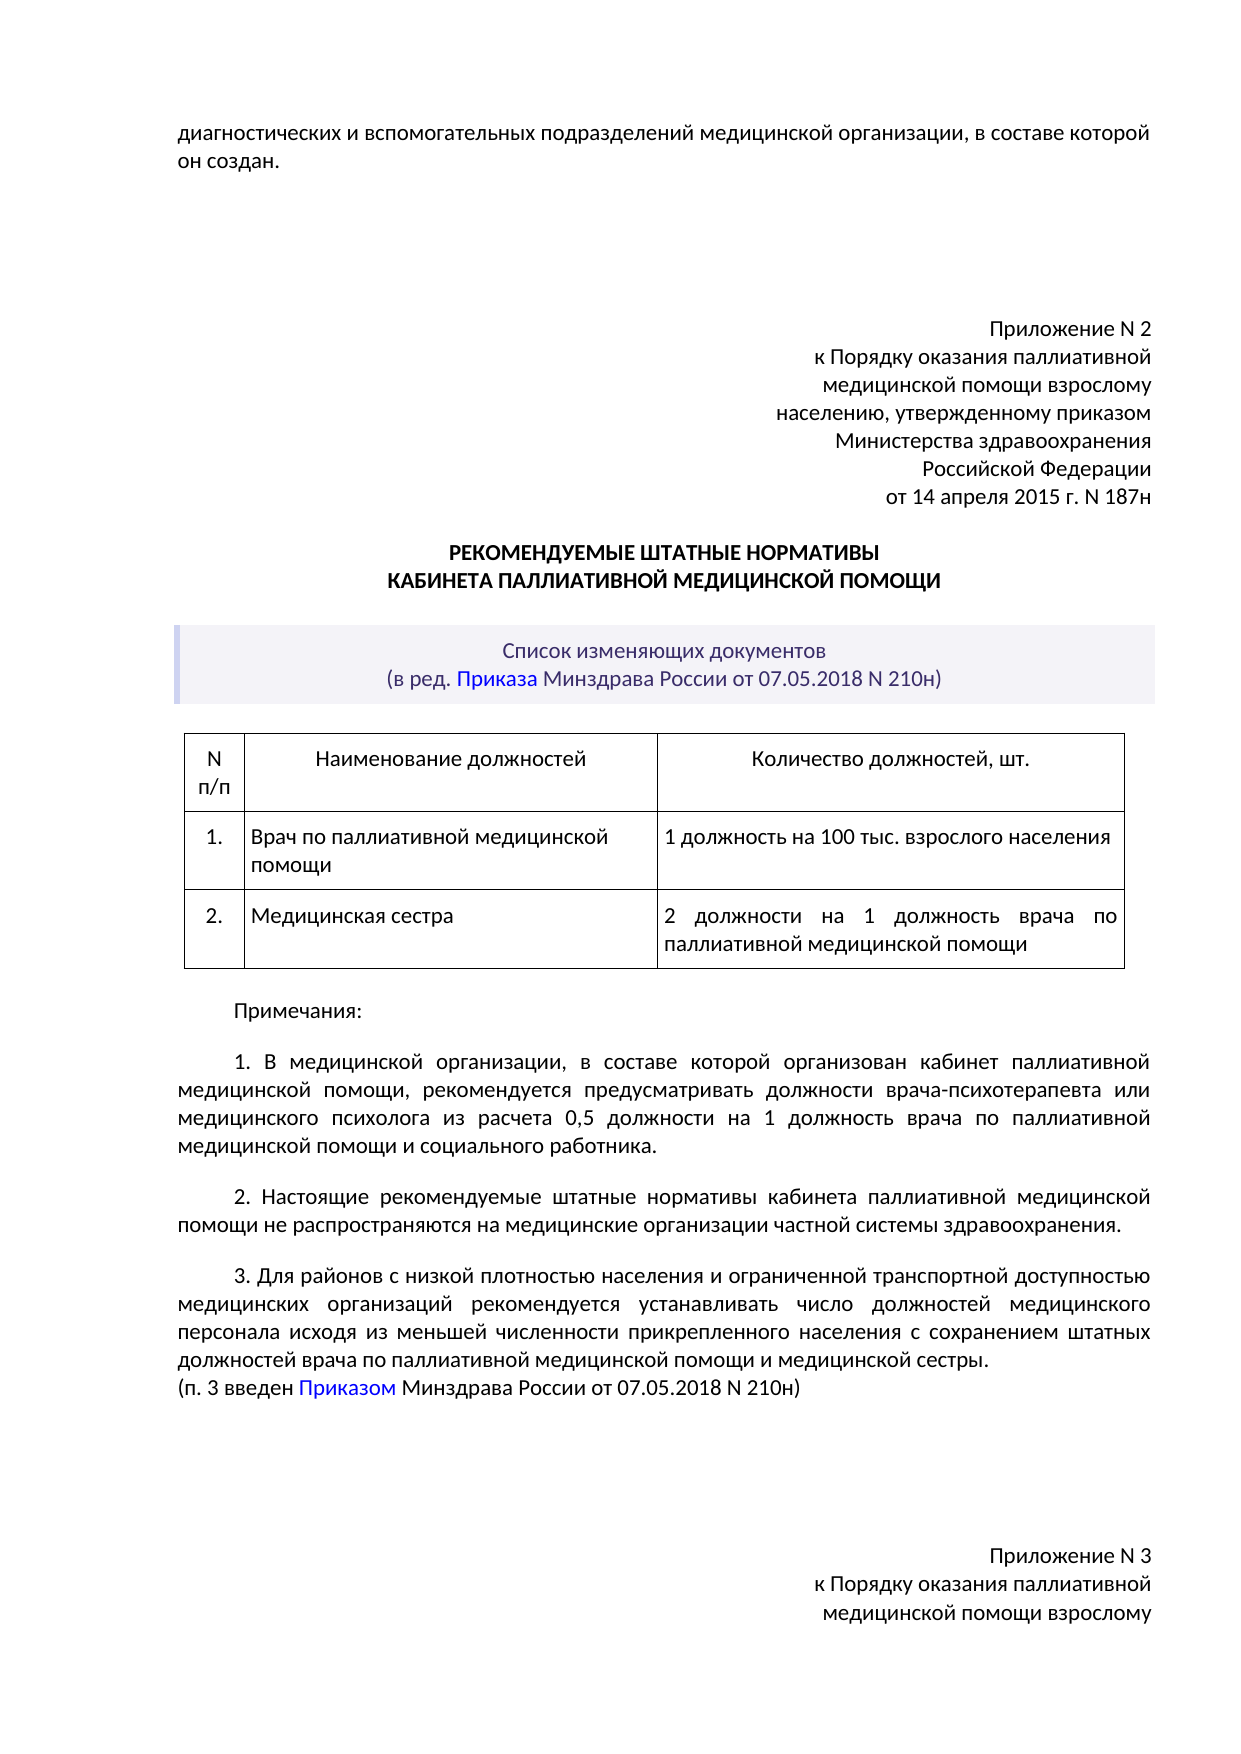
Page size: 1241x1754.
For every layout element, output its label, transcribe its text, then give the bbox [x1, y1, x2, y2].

text к Порядку оказания паллиативной [177, 342, 1152, 370]
table_header Наименование должностей [245, 734, 657, 811]
table_header Количество должностей, шт. [658, 734, 1124, 811]
table_cell 1 должность на 100 тыс. взрослого населения [658, 812, 1124, 889]
text (п. 3 введен Приказом Минздрава России от 07.05.2018 N 210н) [177, 1373, 1152, 1401]
table_cell 2 должности на 1 должность врача по паллиативной медицинской помощи [658, 890, 1124, 967]
text медицинской помощи взрослому [177, 370, 1152, 398]
text 1. В медицинской организации, в составе которой организован кабинет паллиативной медицинской помощи, рекомендуется предусматривать должности врача-психотерапевта или медицинского психолога из расчета 0,5 должности на 1 должность врача по паллиативной медицинской помощи и социального работника. [177, 1047, 1152, 1159]
table_header Список изменяющих документов (в ред. Приказа Минздрава России от 07.05.2018 N 210н) [180, 625, 1149, 704]
text 2. Настоящие рекомендуемые штатные нормативы кабинета паллиативной медицинской помощи не распространяются на медицинские организации частной системы здравоохранения. [177, 1182, 1152, 1238]
text Примечания: [177, 996, 1152, 1024]
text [177, 118, 1152, 174]
text Российской Федерации [177, 454, 1152, 482]
text населению, утвержденному приказом [177, 398, 1152, 426]
text Министерства здравоохранения [177, 426, 1152, 454]
table_header N п/п [185, 734, 244, 811]
table_cell 1. [185, 812, 244, 889]
title КАБИНЕТА ПАЛЛИАТИВНОЙ МЕДИЦИНСКОЙ ПОМОЩИ [177, 566, 1152, 594]
table_cell Врач по паллиативной медицинской помощи [245, 812, 657, 889]
text к Порядку оказания паллиативной [177, 1569, 1152, 1598]
text медицинской помощи взрослому [177, 1598, 1152, 1626]
text Приложение N 3 [177, 1542, 1152, 1569]
text Приложение N 2 [177, 314, 1152, 342]
title РЕКОМЕНДУЕМЫЕ ШТАТНЫЕ НОРМАТИВЫ [177, 538, 1152, 566]
text от 14 апреля 2015 г. N 187н [177, 482, 1152, 510]
table_cell Медицинская сестра [245, 890, 657, 967]
text 3. Для районов с низкой плотностью населения и ограниченной транспортной доступностью медицинских организаций рекомендуется устанавливать число должностей медицинского персонала исходя из меньшей численности прикрепленного населения с сохранением штатных должностей врача по паллиативной медицинской помощи и медицинской сестры. [177, 1261, 1152, 1373]
table_cell 2. [185, 890, 244, 967]
